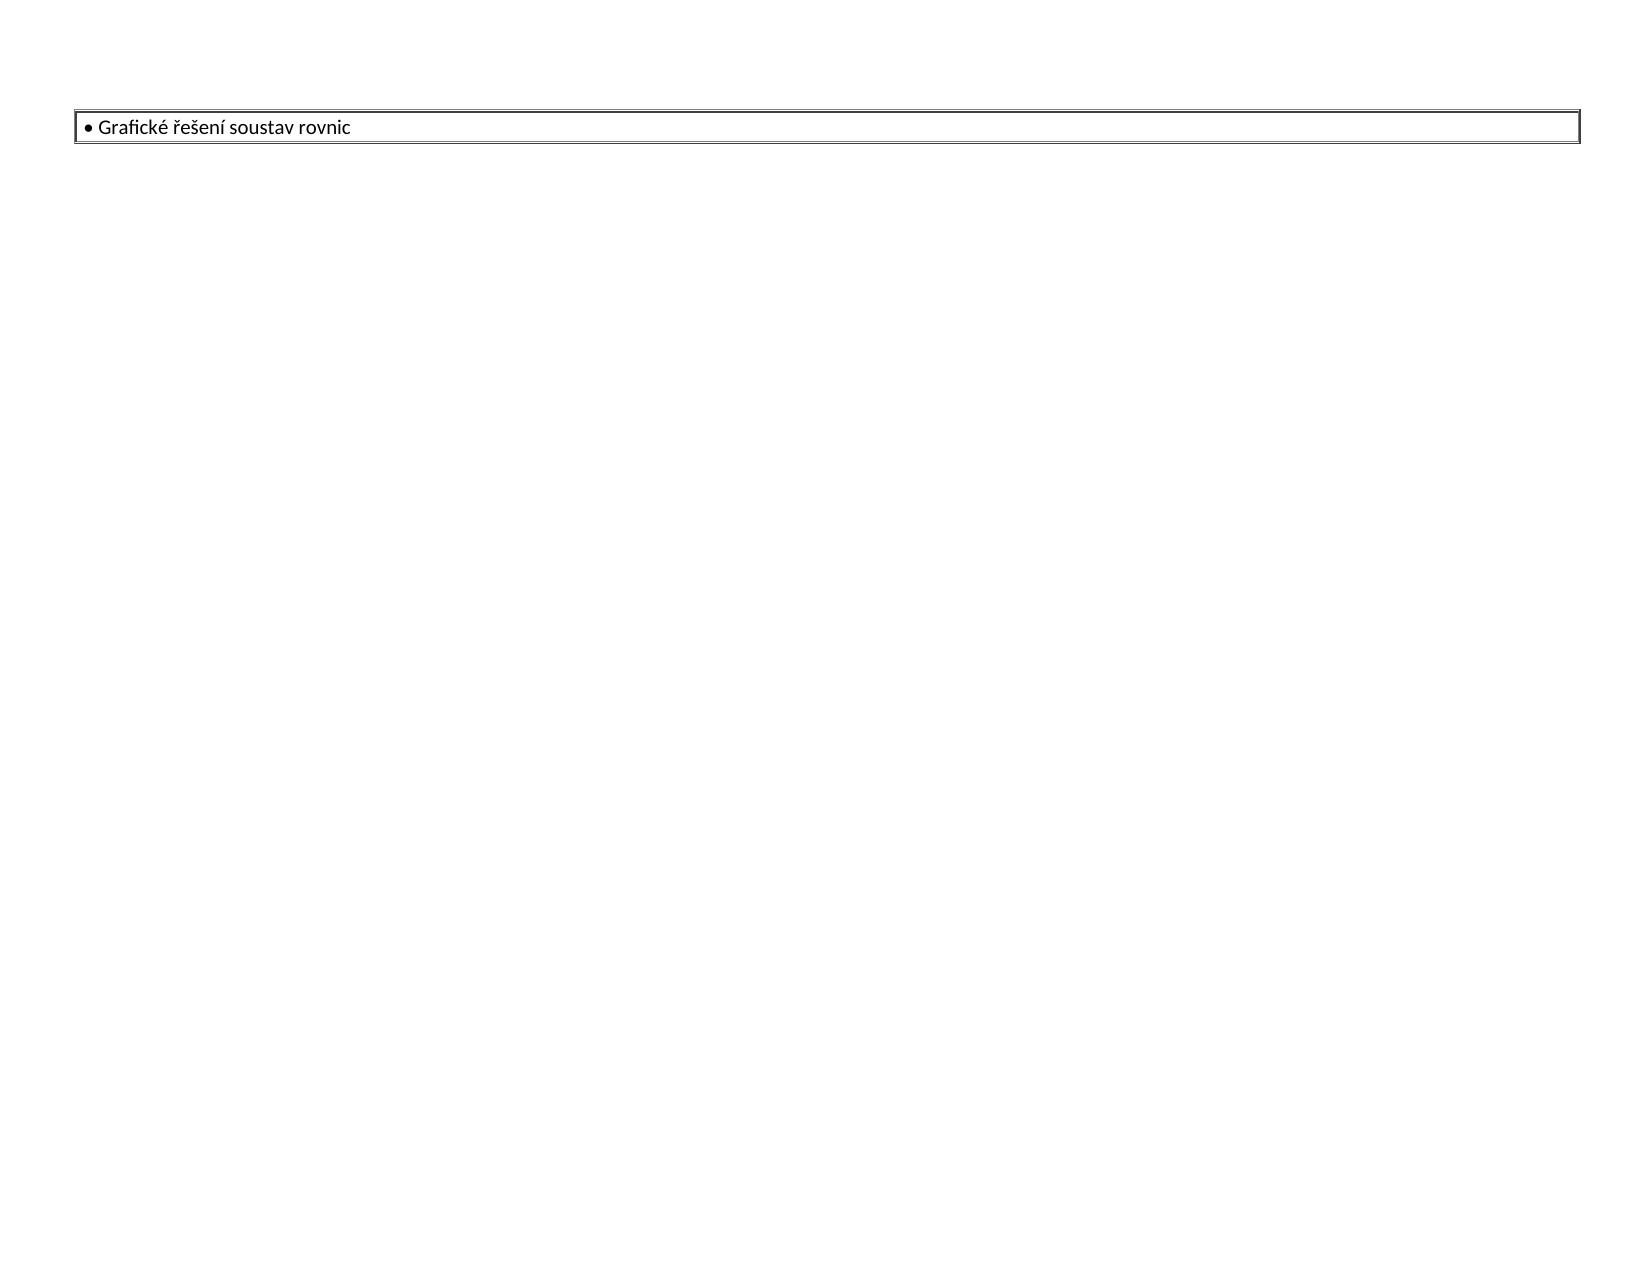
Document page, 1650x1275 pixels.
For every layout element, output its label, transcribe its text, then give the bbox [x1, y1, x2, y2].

table_cell • Grafické řešení soustav rovnic [77, 113, 1578, 141]
